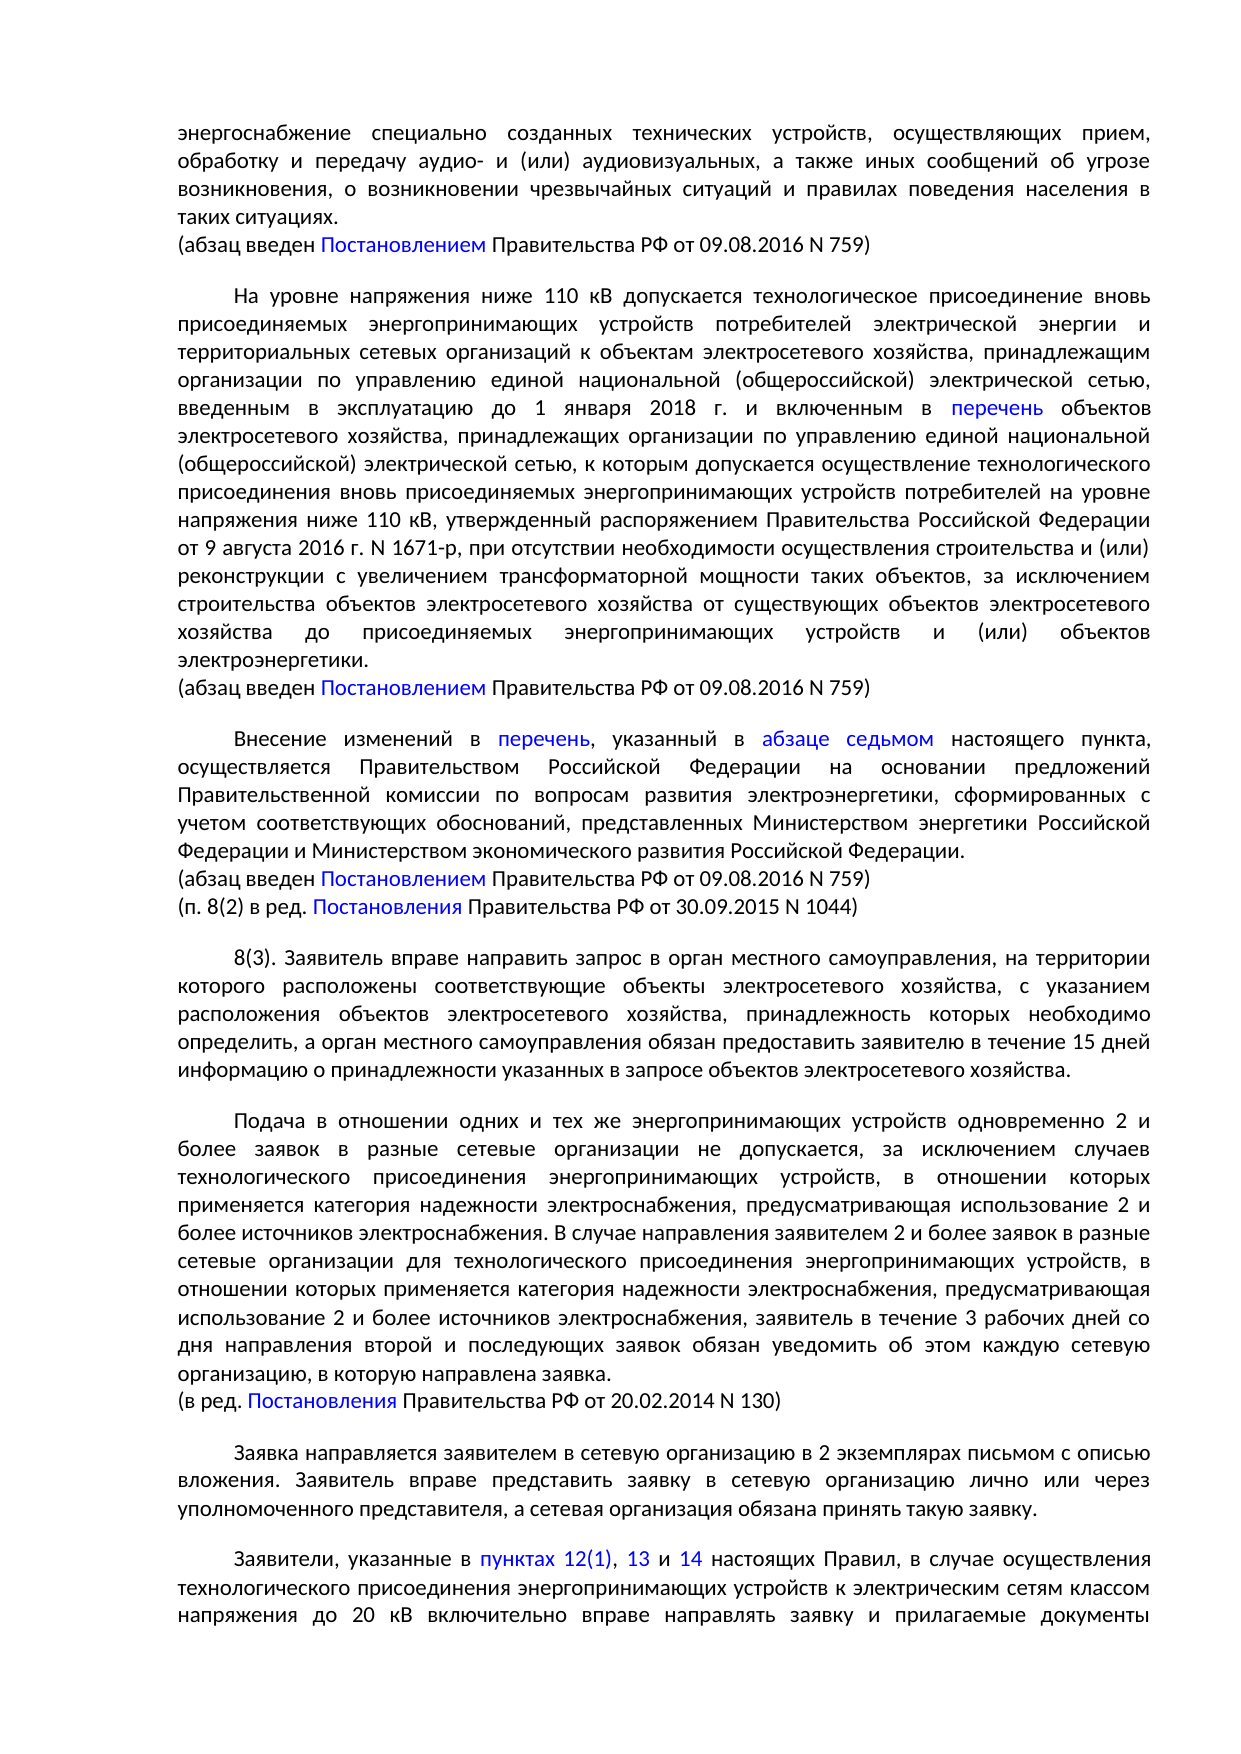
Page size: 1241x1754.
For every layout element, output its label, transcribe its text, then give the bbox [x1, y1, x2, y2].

text Заявка направляется заявителем в сетевую организацию в 2 экземплярах письмом с описью вложения. Заявитель вправе представить заявку в сетевую организацию лично или через уполномоченного представителя, а сетевая организация обязана принять такую заявку. [177, 1438, 1152, 1522]
text (в ред. Постановления Правительства РФ от 20.02.2014 N 130) [177, 1387, 1152, 1415]
text 8(3). Заявитель вправе направить запрос в орган местного самоуправления, на территории которого расположены соответствующие объекты электросетевого хозяйства, с указанием расположения объектов электросетевого хозяйства, принадлежность которых необходимо определить, а орган местного самоуправления обязан предоставить заявителю в течение 15 дней информацию о принадлежности указанных в запросе объектов электросетевого хозяйства. [177, 943, 1152, 1083]
text На уровне напряжения ниже 110 кВ допускается технологическое присоединение вновь присоединяемых энергопринимающих устройств потребителей электрической энергии и территориальных сетевых организаций к объектам электросетевого хозяйства, принадлежащим организации по управлению единой национальной (общероссийской) электрической сетью, введенным в эксплуатацию до 1 января 2018 г. и включенным в перечень объектов электросетевого хозяйства, принадлежащих организации по управлению единой национальной (общероссийской) электрической сетью, к которым допускается осуществление технологического присоединения вновь присоединяемых энергопринимающих устройств потребителей на уровне напряжения ниже 110 кВ, утвержденный распоряжением Правительства Российской Федерации от 9 августа 2016 г. N 1671-р, при отсутствии необходимости осуществления строительства и (или) реконструкции с увеличением трансформаторной мощности таких объектов, за исключением строительства объектов электросетевого хозяйства от существующих объектов электросетевого хозяйства до присоединяемых энергопринимающих устройств и (или) объектов электроэнергетики. [177, 281, 1152, 673]
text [177, 118, 1152, 230]
text (абзац введен Постановлением Правительства РФ от 09.08.2016 N 759) [177, 673, 1152, 701]
text (абзац введен Постановлением Правительства РФ от 09.08.2016 N 759) [177, 864, 1152, 892]
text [177, 1544, 1152, 1629]
text (п. 8(2) в ред. Постановления Правительства РФ от 30.09.2015 N 1044) [177, 892, 1152, 921]
text (абзац введен Постановлением Правительства РФ от 09.08.2016 N 759) [177, 230, 1152, 258]
text Внесение изменений в перечень, указанный в абзаце седьмом настоящего пункта, осуществляется Правительством Российской Федерации на основании предложений Правительственной комиссии по вопросам развития электроэнергетики, сформированных с учетом соответствующих обоснований, представленных Министерством энергетики Российской Федерации и Министерством экономического развития Российской Федерации. [177, 724, 1152, 864]
text Подача в отношении одних и тех же энергопринимающих устройств одновременно 2 и более заявок в разные сетевые организации не допускается, за исключением случаев технологического присоединения энергопринимающих устройств, в отношении которых применяется категория надежности электроснабжения, предусматривающая использование 2 и более источников электроснабжения. В случае направления заявителем 2 и более заявок в разные сетевые организации для технологического присоединения энергопринимающих устройств, в отношении которых применяется категория надежности электроснабжения, предусматривающая использование 2 и более источников электроснабжения, заявитель в течение 3 рабочих дней со дня направления второй и последующих заявок обязан уведомить об этом каждую сетевую организацию, в которую направлена заявка. [177, 1106, 1152, 1387]
